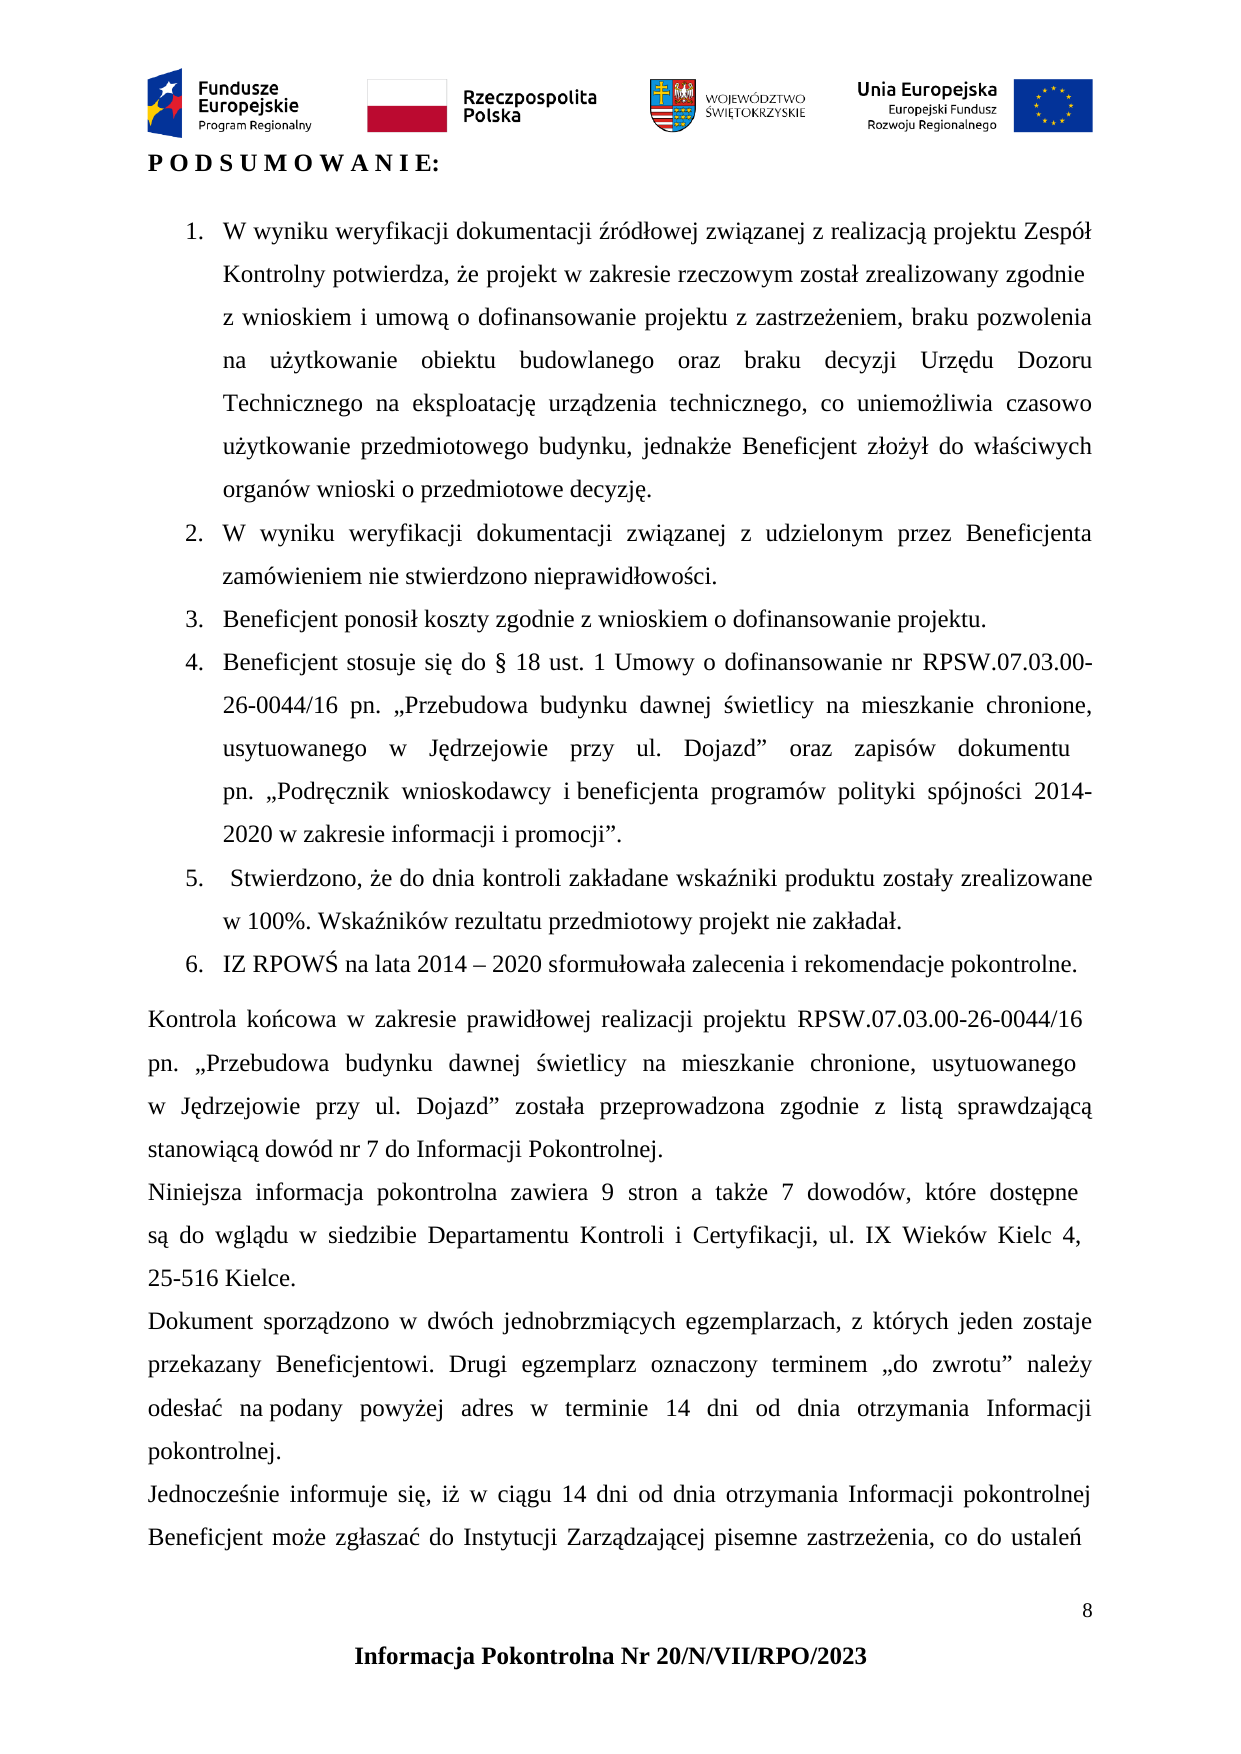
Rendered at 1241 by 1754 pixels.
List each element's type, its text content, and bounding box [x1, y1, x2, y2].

list W wyniku weryfikacji dokumentacji związanej z udzielonym przez Beneficjenta zamówieniem nie stwierdzono nieprawidłowości. [185, 518, 1093, 589]
list Stwierdzono, że do dnia kontroli zakładane wskaźniki produktu zostały zrealizowane w 100%. Wskaźników rezultatu przedmiotowy projekt nie zakładał. [185, 863, 1093, 934]
text Niniejsza informacja pokontrolna zawiera 9 stron a także 7 dowodów, które dostępne są do wglądu w siedzibie Departamentu Kontroli i Certyfikacji, ul. IX Wieków Kielc 4, 25-516 Kielce. [148, 1177, 1093, 1292]
text Dokument sporządzono w dwóch jednobrzmiących egzemplarzach, z których jeden zostaje przekazany Beneficjentowi. Drugi egzemplarz oznaczony terminem „do zwrotu” należy odesłać na podany powyżej adres w terminie 14 dni od dnia otrzymania Informacji pokontrolnej. [148, 1306, 1093, 1464]
text Kontrola końcowa w zakresie prawidłowej realizacji projektu RPSW.07.03.00-26-0044/16 pn. „Przebudowa budynku dawnej świetlicy na mieszkanie chronione, usytuowanego w Jędrzejowie przy ul. Dojazd” została przeprowadzona zgodnie z listą sprawdzającą stanowiącą dowód nr 7 do Informacji Pokontrolnej. [148, 1004, 1093, 1163]
text P O D S U M O W A N I E: [148, 148, 1093, 176]
list IZ RPOWŚ na lata 2014 – 2020 sformułowała zalecenia i rekomendacje pokontrolne. [185, 949, 1093, 978]
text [148, 1479, 1093, 1551]
list W wyniku weryfikacji dokumentacji źródłowej związanej z realizacją projektu Zespół Kontrolny potwierdza, że projekt w zakresie rzeczowym został zrealizowany zgodnie z wnioskiem i umową o dofinansowanie projektu z zastrzeżeniem, braku pozwolenia na użytkowanie obiektu budowlanego oraz braku decyzji Urzędu Dozoru Technicznego na eksploatację urządzenia technicznego, co uniemożliwia czasowo użytkowanie przedmiotowego budynku, jednakże Beneficjent złożył do właściwych organów wnioski o przedmiotowe decyzję. [185, 216, 1093, 503]
list Beneficjent stosuje się do § 18 ust. 1 Umowy o dofinansowanie nr RPSW.07.03.00-26-0044/16 pn. „Przebudowa budynku dawnej świetlicy na mieszkanie chronione, usytuowanego w Jędrzejowie przy ul. Dojazd” oraz zapisów dokumentu pn. „Podręcznik wnioskodawcy i beneficjenta programów polityki spójności 2014-2020 w zakresie informacji i promocji”. [185, 647, 1093, 848]
picture [147, 68, 1093, 138]
list Beneficjent ponosił koszty zgodnie z wnioskiem o dofinansowanie projektu. [185, 604, 1093, 633]
